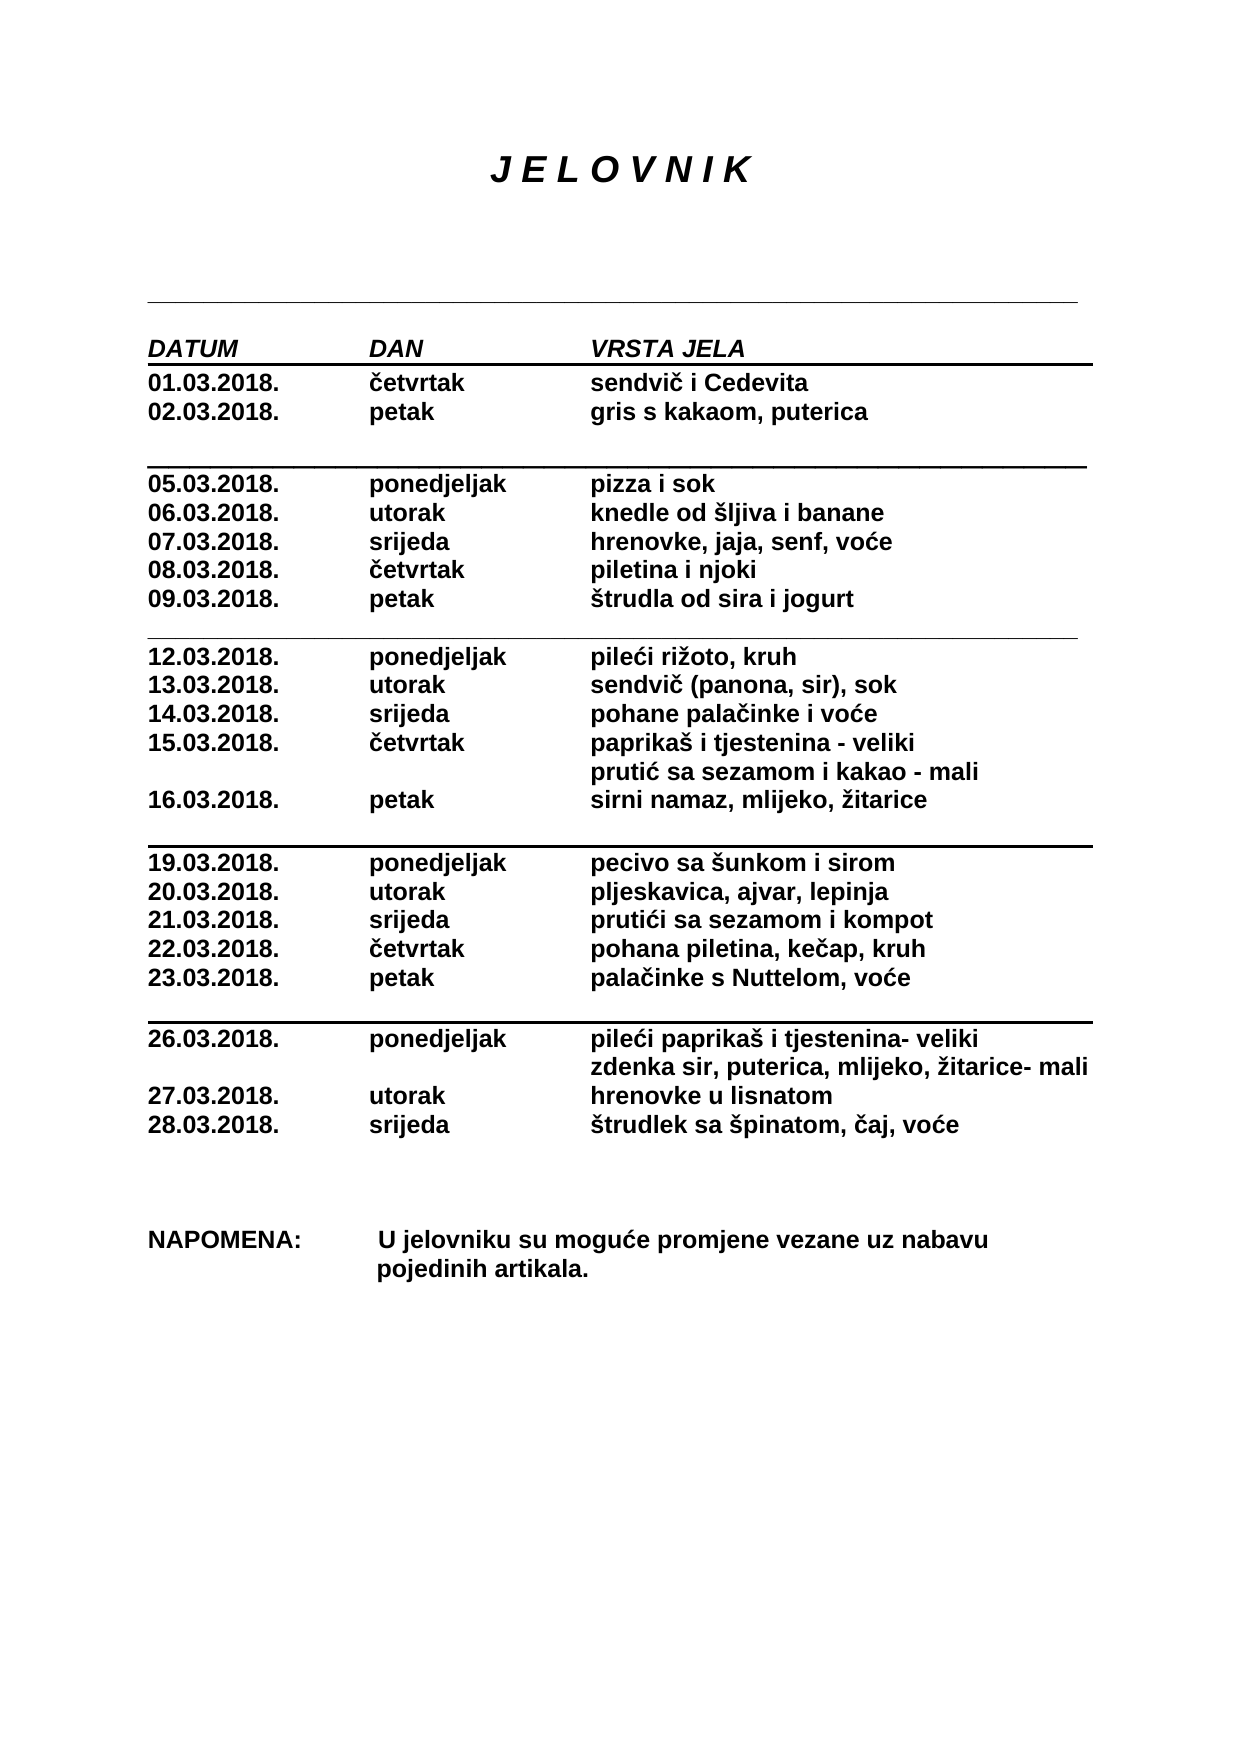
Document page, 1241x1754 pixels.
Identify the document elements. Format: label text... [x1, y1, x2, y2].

text 21.03.2018. srijeda prutići sa sezamom i kompot [148, 906, 1093, 934]
text 22.03.2018. četvrtak pohana piletina, kečap, kruh [148, 934, 1093, 963]
subtitle DATUM DAN VRSTA JELA [148, 334, 1093, 363]
text 23.03.2018. petak palačinke s Nuttelom, voće [148, 963, 1093, 992]
text 19.03.2018. ponedjeljak pecivo sa šunkom i sirom [148, 848, 1093, 877]
text 09.03.2018. petak štrudla od sira i jogurt [148, 584, 1093, 613]
title J E L O V N I K [148, 148, 1093, 191]
text ___________________________________________________________________ [148, 277, 1093, 306]
text _____________________________________________ [148, 426, 1093, 469]
text 15.03.2018. četvrtak paprikaš i tjestenina - veliki [148, 728, 1093, 757]
text 07.03.2018. srijeda hrenovke, jaja, senf, voće [148, 527, 1093, 555]
text prutić sa sezamom i kakao - mali [148, 757, 1093, 785]
text 12.03.2018. ponedjeljak pileći rižoto, kruh [148, 642, 1093, 670]
text 26.03.2018. ponedjeljak pileći paprikaš i tjestenina- veliki [148, 1024, 1093, 1052]
text 16.03.2018. petak sirni namaz, mlijeko, žitarice [148, 785, 1093, 814]
text 27.03.2018. utorak hrenovke u lisnatom [148, 1081, 1093, 1110]
text 14.03.2018. srijeda pohane palačinke i voće [148, 699, 1093, 728]
text pojedinih artikala. [148, 1254, 1093, 1282]
text 01.03.2018. četvrtak sendvič i Cedevita [148, 366, 1093, 397]
text 20.03.2018. utorak pljeskavica, ajvar, lepinja [148, 877, 1093, 906]
text ___________________________________________________________________ [148, 613, 1093, 642]
text zdenka sir, puterica, mlijeko, žitarice- mali [148, 1052, 1093, 1081]
text 02.03.2018. petak gris s kakaom, puterica [148, 397, 1093, 426]
text 13.03.2018. utorak sendvič (panona, sir), sok [148, 670, 1093, 699]
text NAPOMENA: U jelovniku su moguće promjene vezane uz nabavu [148, 1225, 1093, 1254]
text 05.03.2018. ponedjeljak pizza i sok [148, 469, 1093, 498]
text 08.03.2018. četvrtak piletina i njoki [148, 555, 1093, 584]
text 28.03.2018. srijeda štrudlek sa špinatom, čaj, voće [148, 1110, 1093, 1139]
text 06.03.2018. utorak knedle od šljiva i banane [148, 498, 1093, 527]
